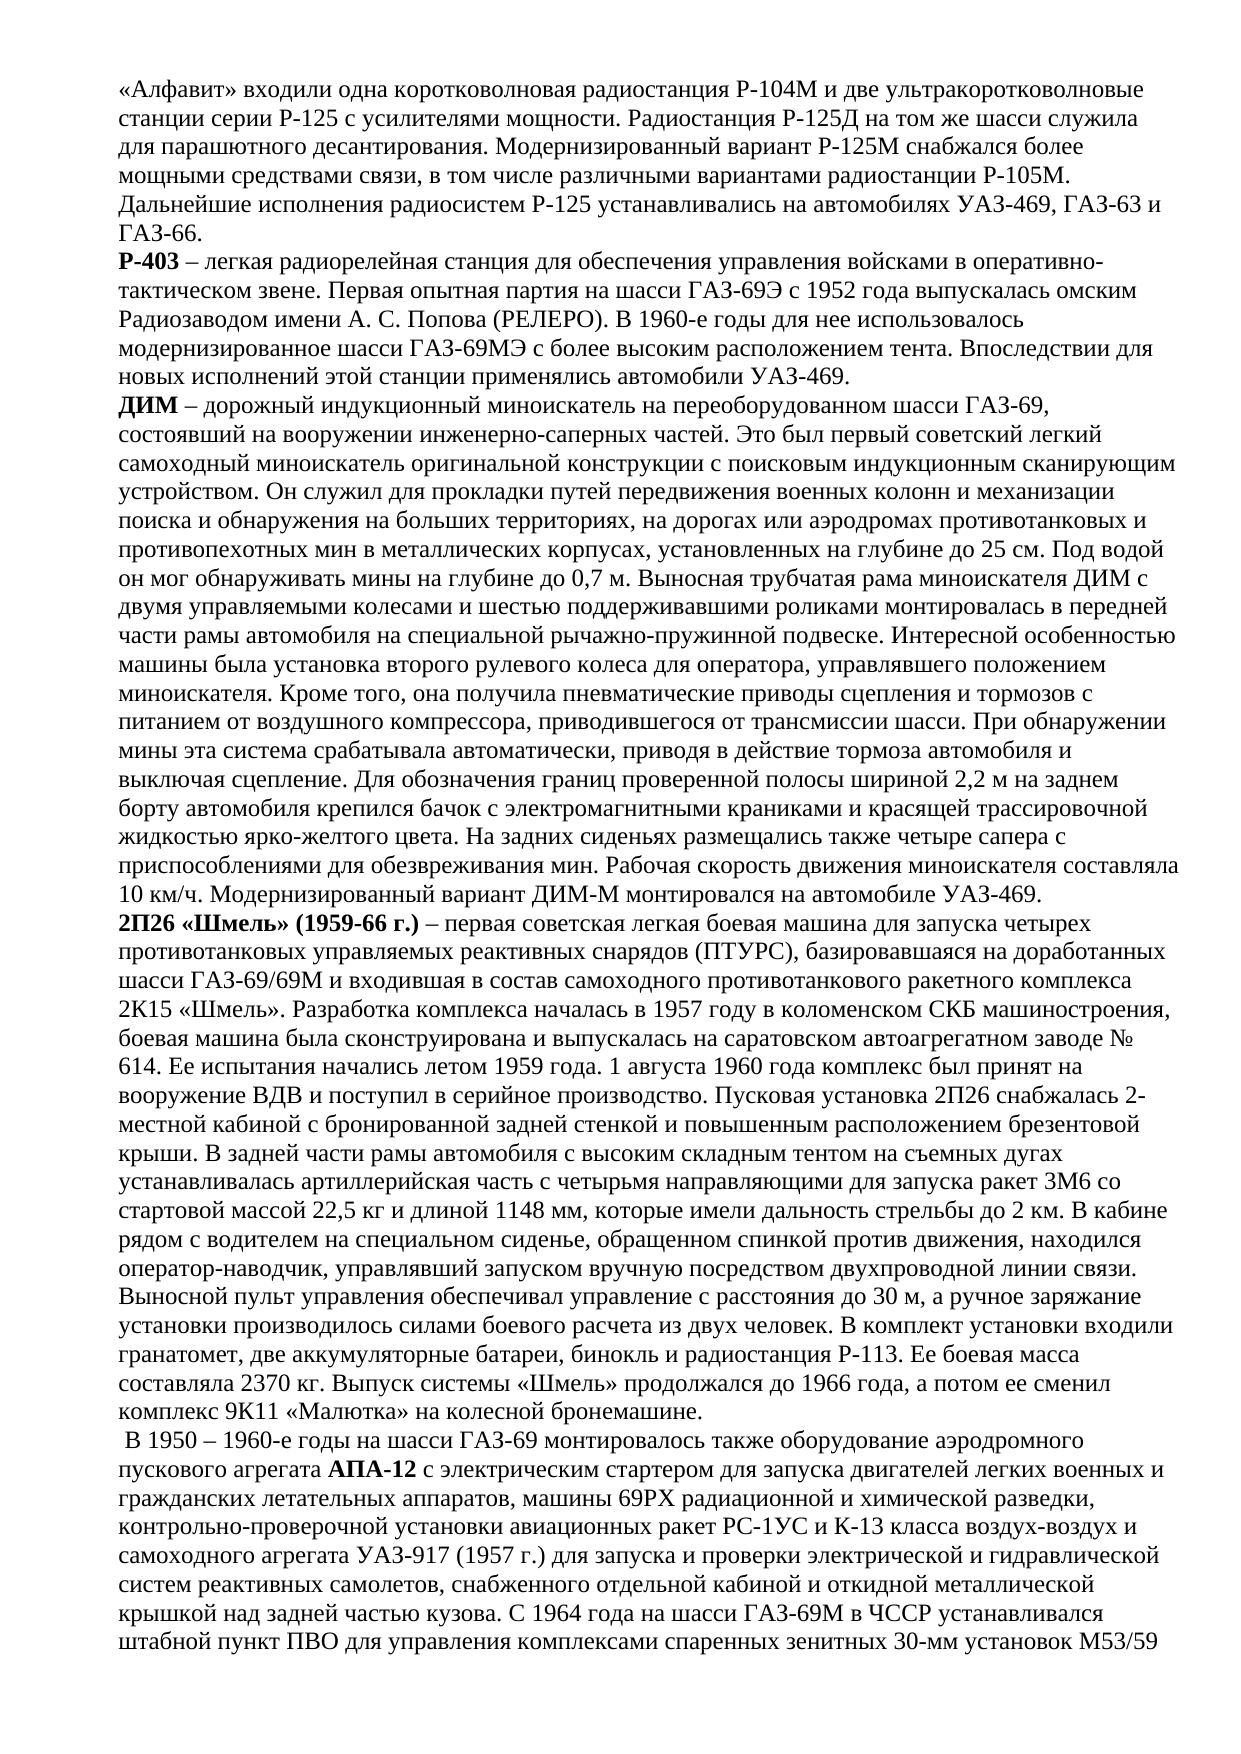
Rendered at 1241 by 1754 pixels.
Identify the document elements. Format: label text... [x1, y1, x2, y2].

text ДИМ – дорожный индукционный миноискатель на переоборудованном шасси ГАЗ-69, состоявший на вооружении инженерно-саперных частей. Это был первый советский легкий самоходный миноискатель оригинальной конструкции с поисковым индукционным сканирующим устройством. Он служил для прокладки путей передвижения военных колонн и механизации поиска и обнаружения на больших территориях, на дорогах или аэродромах противотанковых и противопехотных мин в металлических корпусах, установленных на глубине до 25 см. Под водой он мог обнаруживать мины на глубине до 0,7 м. Выносная трубчатая рама миноискателя ДИМ с двумя управляемыми колесами и шестью поддерживавшими роликами монтировалась в передней части рамы автомобиля на специальной рычажно-пружинной подвеске. Интересной особенностью машины была установка второго рулевого колеса для оператора, управлявшего положением миноискателя. Кроме того, она получила пневматические приводы сцепления и тормозов с питанием от воздушного компрессора, приводившегося от трансмиссии шасси. При обнаружении мины эта система срабатывала автоматически, приводя в действие тормоза автомобиля и выключая сцепление. Для обозначения границ проверенной полосы шириной 2,2 м на заднем борту автомобиля крепился бачок с электромагнитными краниками и красящей трассировочной жидкостью ярко-желтого цвета. На задних сиденьях размещались также четыре сапера с приспособлениями для обезвреживания мин. Рабочая скорость движения миноискателя составляла 10 км/ч. Модернизированный вариант ДИМ-М монтировался на автомобиле УАЗ-469. [118, 390, 1181, 908]
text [118, 1425, 1181, 1655]
text Р-403 – легкая радиорелейная станция для обеспечения управления войсками в оперативно-тактическом звене. Первая опытная партия на шасси ГАЗ-69Э с 1952 года выпускалась омским Радиозаводом имени А. С. Попова (РЕЛЕРО). В 1960-е годы для нее использовалось модернизированное шасси ГАЗ-69МЭ с более высоким расположением тента. Впоследствии для новых исполнений этой станции применялись автомобили УАЗ-469. [118, 246, 1181, 390]
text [118, 74, 1181, 246]
text 2П26 «Шмель» (1959-66 г.) – первая советская легкая боевая машина для запуска четырех противотанковых управляемых реактивных снарядов (ПТУРС), базировавшаяся на доработанных шасси ГАЗ-69/69М и входившая в состав самоходного противотанкового ракетного комплекса 2К15 «Шмель». Разработка комплекса началась в 1957 году в коломенском СКБ машиностроения, боевая машина была сконструирована и выпускалась на саратовском автоагрегатном заводе № 614. Ее испытания начались летом 1959 года. 1 августа 1960 года комплекс был принят на вооружение ВДВ и поступил в серийное производство. Пусковая установка 2П26 снабжалась 2-местной кабиной с бронированной задней стенкой и повышенным расположением брезентовой крыши. В задней части рамы автомобиля с высоким складным тентом на съемных дугах устанавливалась артиллерийская часть с четырьмя направляющими для запуска ракет 3М6 со стартовой массой 22,5 кг и длиной 1148 мм, которые имели дальность стрельбы до 2 км. В кабине рядом с водителем на специальном сиденье, обращенном спинкой против движения, находился оператор-наводчик, управлявший запуском вручную посредством двухпроводной линии связи. Выносной пульт управления обеспечивал управление с расстояния до 30 м, а ручное заряжание установки производилось силами боевого расчета из двух человек. В комплект установки входили гранатомет, две аккумуляторные батареи, бинокль и радиостанция Р-113. Ее боевая масса составляла 2370 кг. Выпуск системы «Шмель» продолжался до 1966 года, а потом ее сменил комплекс 9К11 «Малютка» на колесной бронемашине. [118, 908, 1181, 1425]
